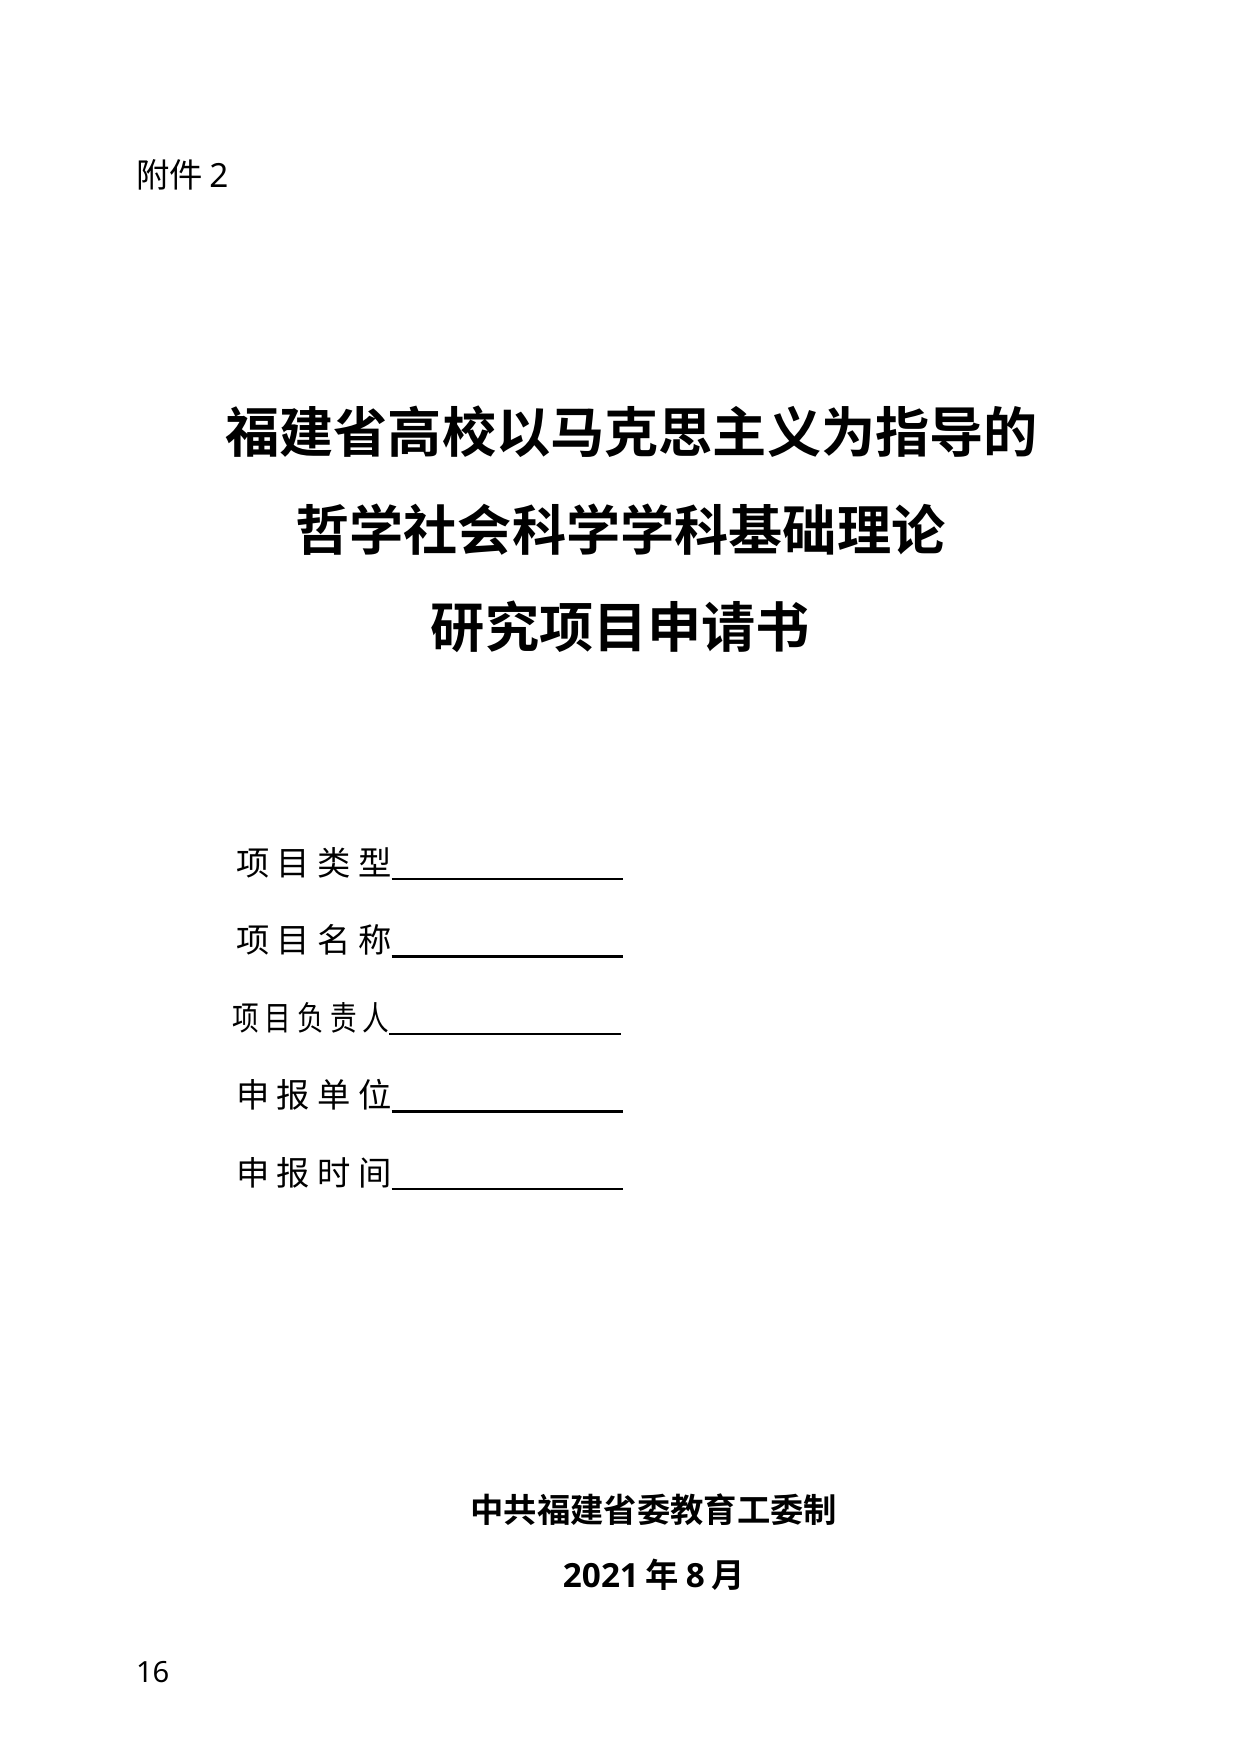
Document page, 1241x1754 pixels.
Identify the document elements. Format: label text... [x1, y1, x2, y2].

text 项 目 名 称 [136, 906, 1104, 971]
text 福建省高校以马克思主义为指导的 [136, 381, 1104, 478]
text 哲学社会科学学科基础理论 [136, 478, 1104, 576]
text 申 报 单 位 [136, 1061, 1104, 1126]
text 申 报 时 间 [136, 1138, 1104, 1203]
text 中共福建省委教育工委制 [136, 1476, 1104, 1541]
text 项 目 类 型 [136, 828, 1104, 893]
text 附件2 [136, 141, 1104, 206]
text 项 目 负 责 人 [136, 983, 1104, 1048]
text 2021年8月 [136, 1541, 1104, 1606]
text 研究项目申请书 [136, 576, 1104, 673]
